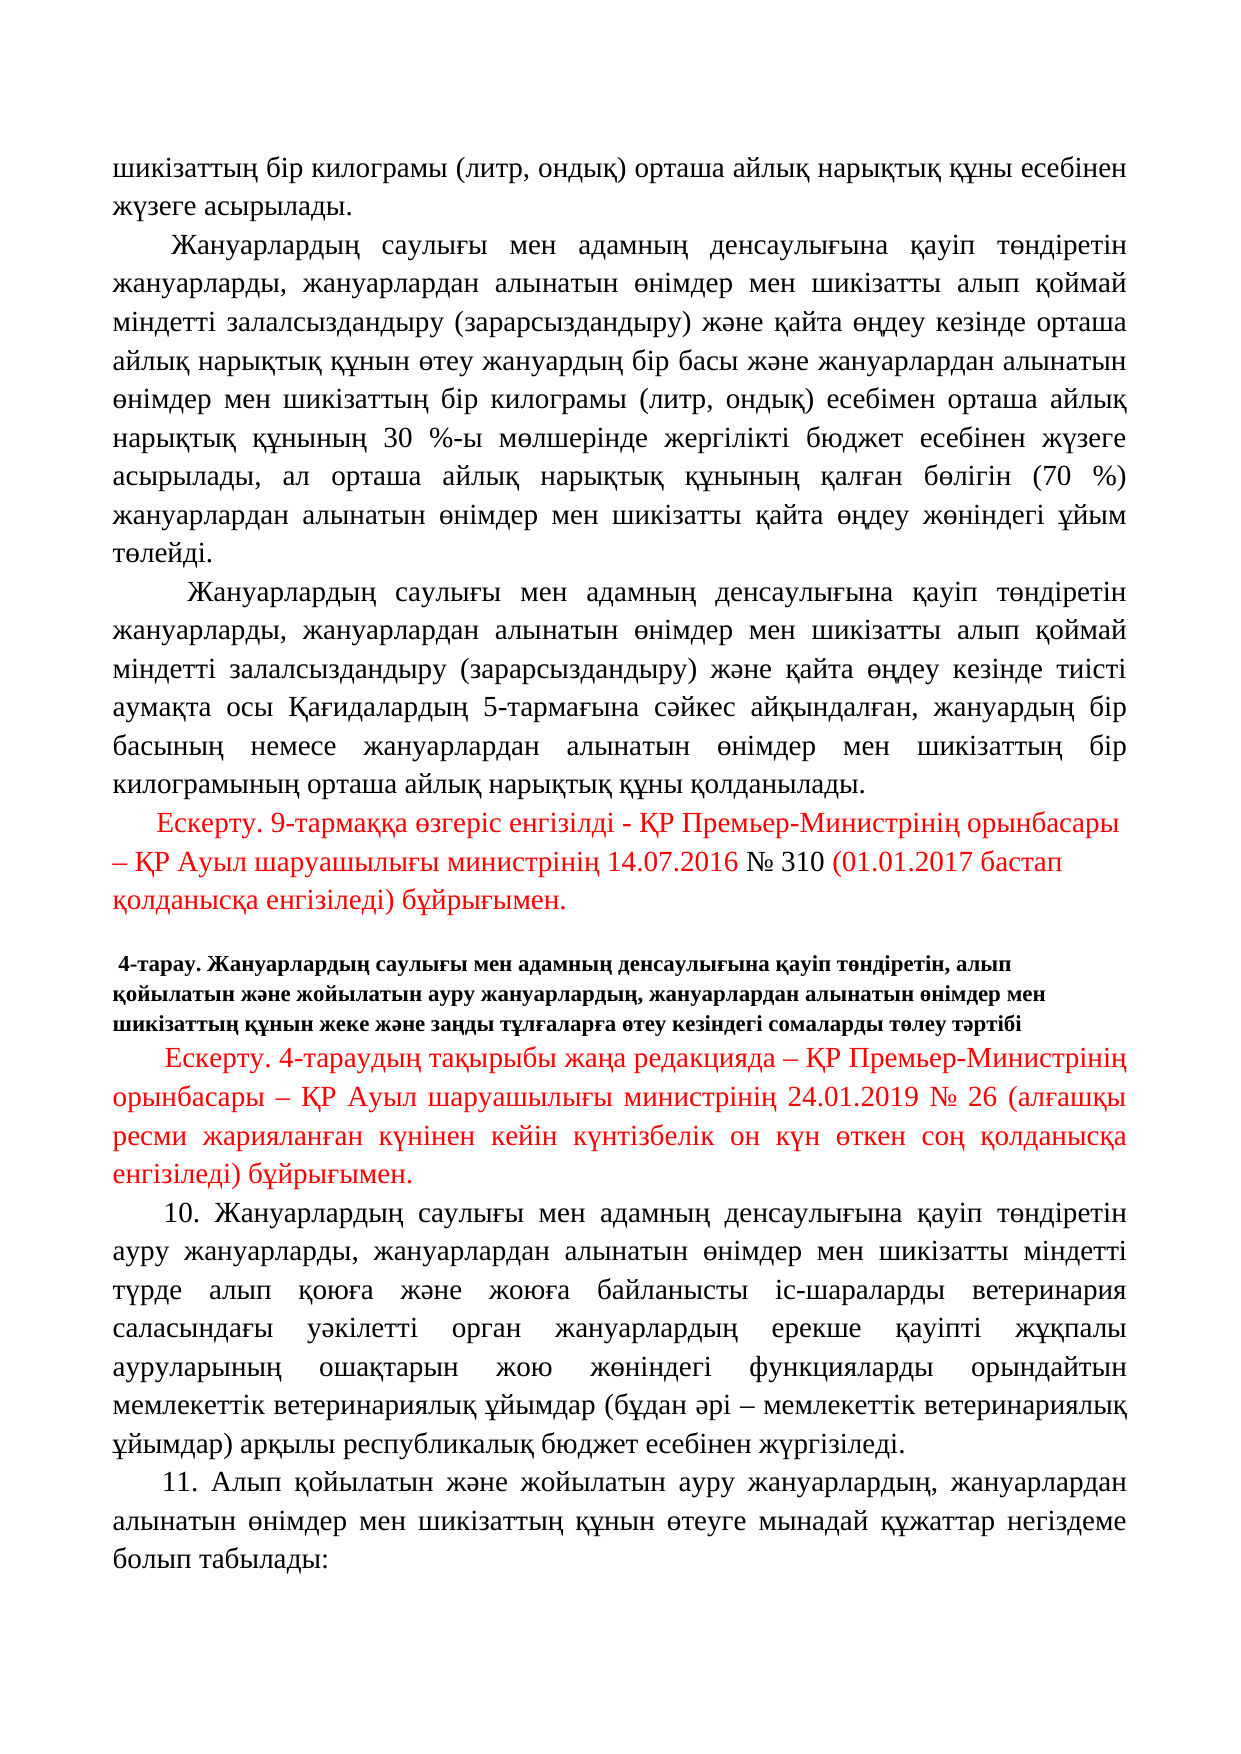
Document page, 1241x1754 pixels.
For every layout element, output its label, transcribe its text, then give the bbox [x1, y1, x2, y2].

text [112, 150, 1128, 222]
text Жануарлардың саулығы мен адамның денсаулығына қауіп төндіретін жануарларды, жануарлардан алынатын өнімдер мен шикізатты алып қоймай міндетті залалсыздандыру (зарарсыздандыру) және қайта өңдеу кезінде тиісті аумақта осы Қағидалардың 5-тармағына сәйкес айқындалған, жануардың бір басының немесе жануарлардан алынатын өнімдер мен шикізаттың бір килограмының орташа айлық нарықтық құны қолданылады. [112, 574, 1128, 800]
text Ескерту. 9-тармаққа өзгеріс енгізілді - ҚР Премьер-Министрінің орынбасары – ҚР Ауыл шаруашылығы министрінің 14.07.2016 № 310 (01.01.2017 бастап қолданысқа енгізіледі) бұйрығымен. [112, 805, 1128, 946]
text Жануарлардың саулығы мен адамның денсаулығына қауіп төндіретін жануарларды, жануарлардан алынатын өнімдер мен шикізатты алып қоймай міндетті залалсыздандыру (зарарсыздандыру) және қайта өңдеу кезінде орташа айлық нарықтық құнын өтеу жануардың бір басы және жануарлардан алынатын өнімдер мен шикізаттың бір килограмы (литр, ондық) есебімен орташа айлық нарықтық құнының 30 %-ы мөлшерінде жергілікті бюджет есебінен жүзеге асырылады, ал орташа айлық нарықтық құнының қалған бөлігін (70 %) жануарлардан алынатын өнімдер мен шикізатты қайта өңдеу жөніндегі ұйым төлейді. [112, 227, 1128, 569]
text 10. Жануарлардың саулығы мен адамның денсаулығына қауiп төндiретiн ауру жануарларды, жануарлардан алынатын өнiмдер мен шикiзатты міндетті түрде алып қоюға және жоюға байланысты іс-шараларды ветеринария саласындағы уәкілетті орган жануарлардың ерекше қауiптi жұқпалы ауруларының ошақтарын жою жөнiндегi функцияларды орындайтын мемлекеттiк ветеринариялық ұйымдар (бұдан әрi – мемлекеттiк ветеринариялық ұйымдар) арқылы республикалық бюджет есебiнен жүргiзіледi. [112, 1195, 1128, 1459]
text 11. Алып қойылатын және жойылатын ауру жануарлардың, жануарлардан алынатын өнімдер мен шикізаттың құнын өтеуге мынадай құжаттар негіздеме болып табылады: [112, 1464, 1128, 1575]
text Ескерту. 4-тараудың тақырыбы жаңа редакцияда – ҚР Премьер-Министрінің орынбасары – ҚР Ауыл шаруашылығы министрінің 24.01.2019 № 26 (алғашқы ресми жарияланған күнінен кейін күнтізбелік он күн өткен соң қолданысқа енгізіледі) бұйрығымен. [112, 1041, 1128, 1190]
text 4-тарау. Жануарлардың саулығы мен адамның денсаулығына қауіп төндіретін, алып қойылатын және жойылатын ауру жануарлардың, жануарлардан алынатын өнімдер мен шикізаттың құнын жеке және заңды тұлғаларға өтеу кезіндегі сомаларды төлеу тәртібі [112, 950, 1128, 1037]
